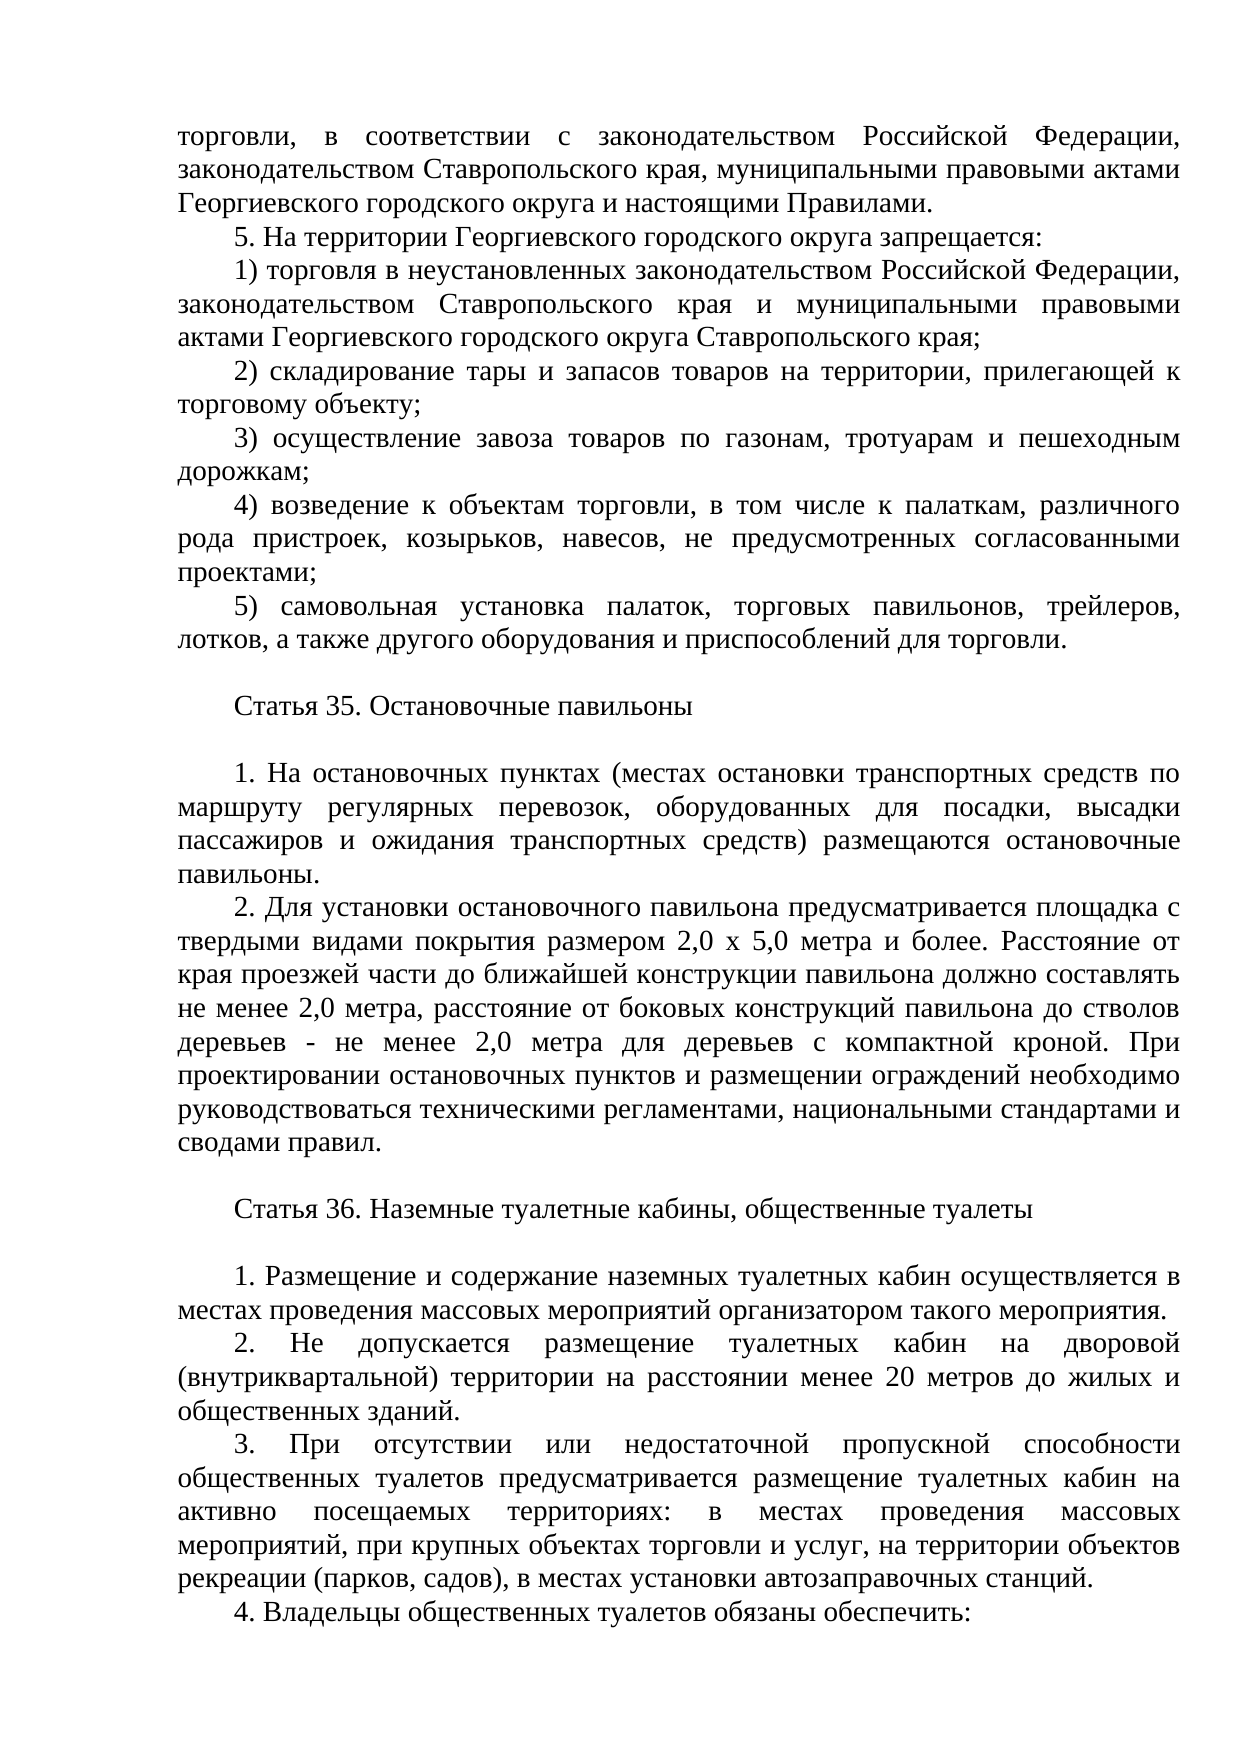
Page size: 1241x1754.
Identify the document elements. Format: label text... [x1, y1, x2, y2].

title Статья 36. Наземные туалетные кабины, общественные туалеты [177, 1191, 1181, 1225]
text 5) самовольная установка палаток, торговых павильонов, трейлеров, лотков, а также другого оборудования и приспособлений для торговли. [177, 588, 1181, 655]
text 2. Не допускается размещение туалетных кабин на дворовой (внутриквартальной) территории на расстоянии менее 20 метров до жилых и общественных зданий. [177, 1326, 1181, 1426]
text 4) возведение к объектам торговли, в том числе к палаткам, различного рода пристроек, козырьков, навесов, не предусмотренных согласованными проектами; [177, 487, 1181, 588]
text 3. При отсутствии или недостаточной пропускной способности общественных туалетов предусматривается размещение туалетных кабин на активно посещаемых территориях: в местах проведения массовых мероприятий, при крупных объектах торговли и услуг, на территории объектов рекреации (парков, садов), в местах установки автозаправочных станций. [177, 1426, 1181, 1594]
text 1) торговля в неустановленных законодательством Российской Федерации, законодательством Ставропольского края и муниципальными правовыми актами Георгиевского городского округа Ставропольского края; [177, 252, 1181, 353]
text 1. На остановочных пунктах (местах остановки транспортных средств по маршруту регулярных перевозок, оборудованных для посадки, высадки пассажиров и ожидания транспортных средств) размещаются остановочные павильоны. [177, 755, 1181, 889]
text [177, 118, 1181, 219]
text 2) складирование тары и запасов товаров на территории, прилегающей к торговому объекту; [177, 353, 1181, 420]
text 1. Размещение и содержание наземных туалетных кабин осуществляется в местах проведения массовых мероприятий организатором такого мероприятия. [177, 1258, 1181, 1326]
text 2. Для установки остановочного павильона предусматривается площадка с твердыми видами покрытия размером 2,0 x 5,0 метра и более. Расстояние от края проезжей части до ближайшей конструкции павильона должно составлять не менее 2,0 метра, расстояние от боковых конструкций павильона до стволов деревьев - не менее 2,0 метра для деревьев с компактной кроной. При проектировании остановочных пунктов и размещении ограждений необходимо руководствоваться техническими регламентами, национальными стандартами и сводами правил. [177, 889, 1181, 1158]
text 5. На территории Георгиевского городского округа запрещается: [177, 219, 1181, 252]
title Статья 35. Остановочные павильоны [177, 688, 1181, 722]
text 4. Владельцы общественных туалетов обязаны обеспечить: [177, 1594, 1181, 1627]
text 3) осуществление завоза товаров по газонам, тротуарам и пешеходным дорожкам; [177, 420, 1181, 487]
